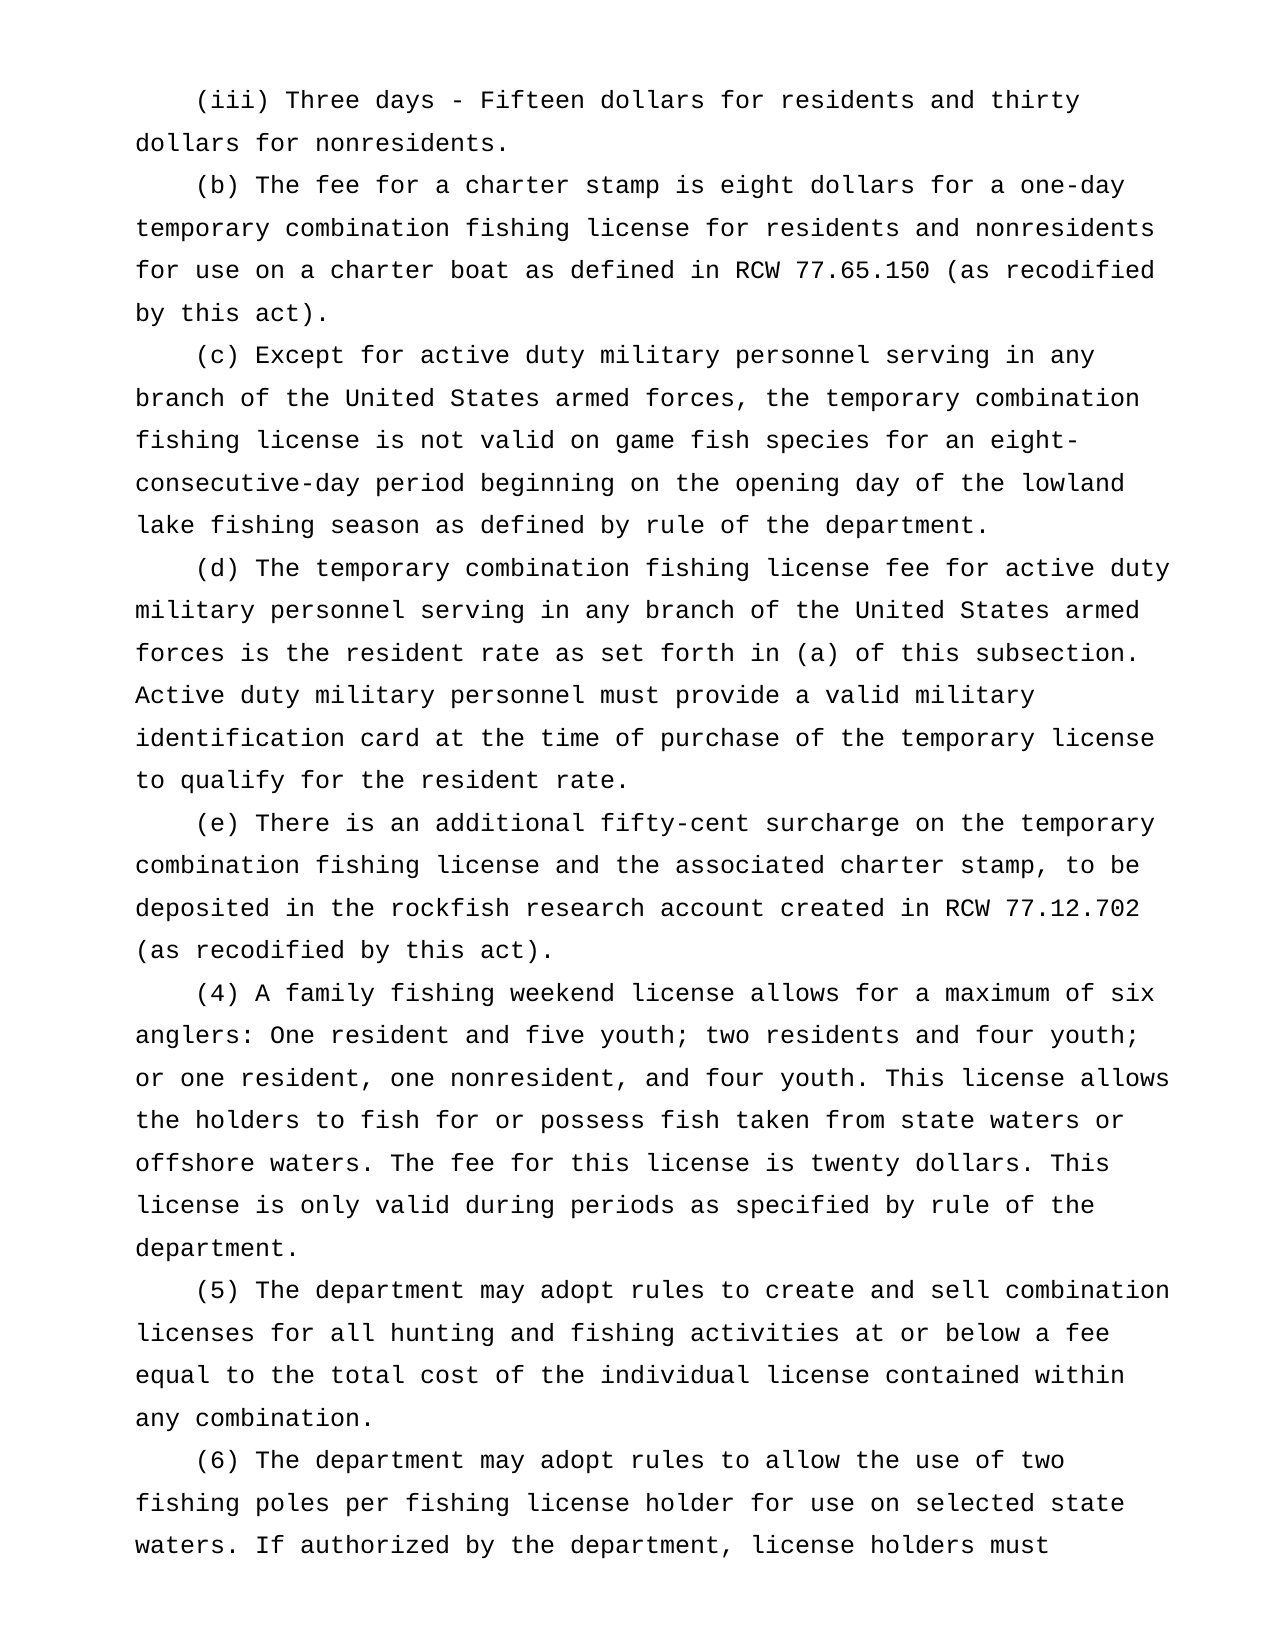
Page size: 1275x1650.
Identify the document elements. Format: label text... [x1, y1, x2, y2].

text (d) The temporary combination fishing license fee for active duty military personnel serving in any branch of the United States armed forces is the resident rate as set forth in (a) of this subsection. Active duty military personnel must provide a valid military identification card at the time of purchase of the temporary license to qualify for the resident rate. [135, 542, 1170, 797]
text (iii) Three days - Fifteen dollars for residents and thirty dollars for nonresidents. [135, 75, 1170, 160]
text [135, 1435, 1170, 1562]
text (e) There is an additional fifty-cent surcharge on the temporary combination fishing license and the associated charter stamp, to be deposited in the rockfish research account created in RCW 77.12.702 (as recodified by this act). [135, 797, 1170, 967]
text (c) Except for active duty military personnel serving in any branch of the United States armed forces, the temporary combination fishing license is not valid on game fish species for an eight-consecutive-day period beginning on the opening day of the lowland lake fishing season as defined by rule of the department. [135, 330, 1170, 542]
text (5) The department may adopt rules to create and sell combination licenses for all hunting and fishing activities at or below a fee equal to the total cost of the individual license contained within any combination. [135, 1265, 1170, 1435]
text (b) The fee for a charter stamp is eight dollars for a one-day temporary combination fishing license for residents and nonresidents for use on a charter boat as defined in RCW 77.65.150 (as recodified by this act). [135, 160, 1170, 330]
text (4) A family fishing weekend license allows for a maximum of six anglers: One resident and five youth; two residents and four youth; or one resident, one nonresident, and four youth. This license allows the holders to fish for or possess fish taken from state waters or offshore waters. The fee for this license is twenty dollars. This license is only valid during periods as specified by rule of the department. [135, 967, 1170, 1265]
